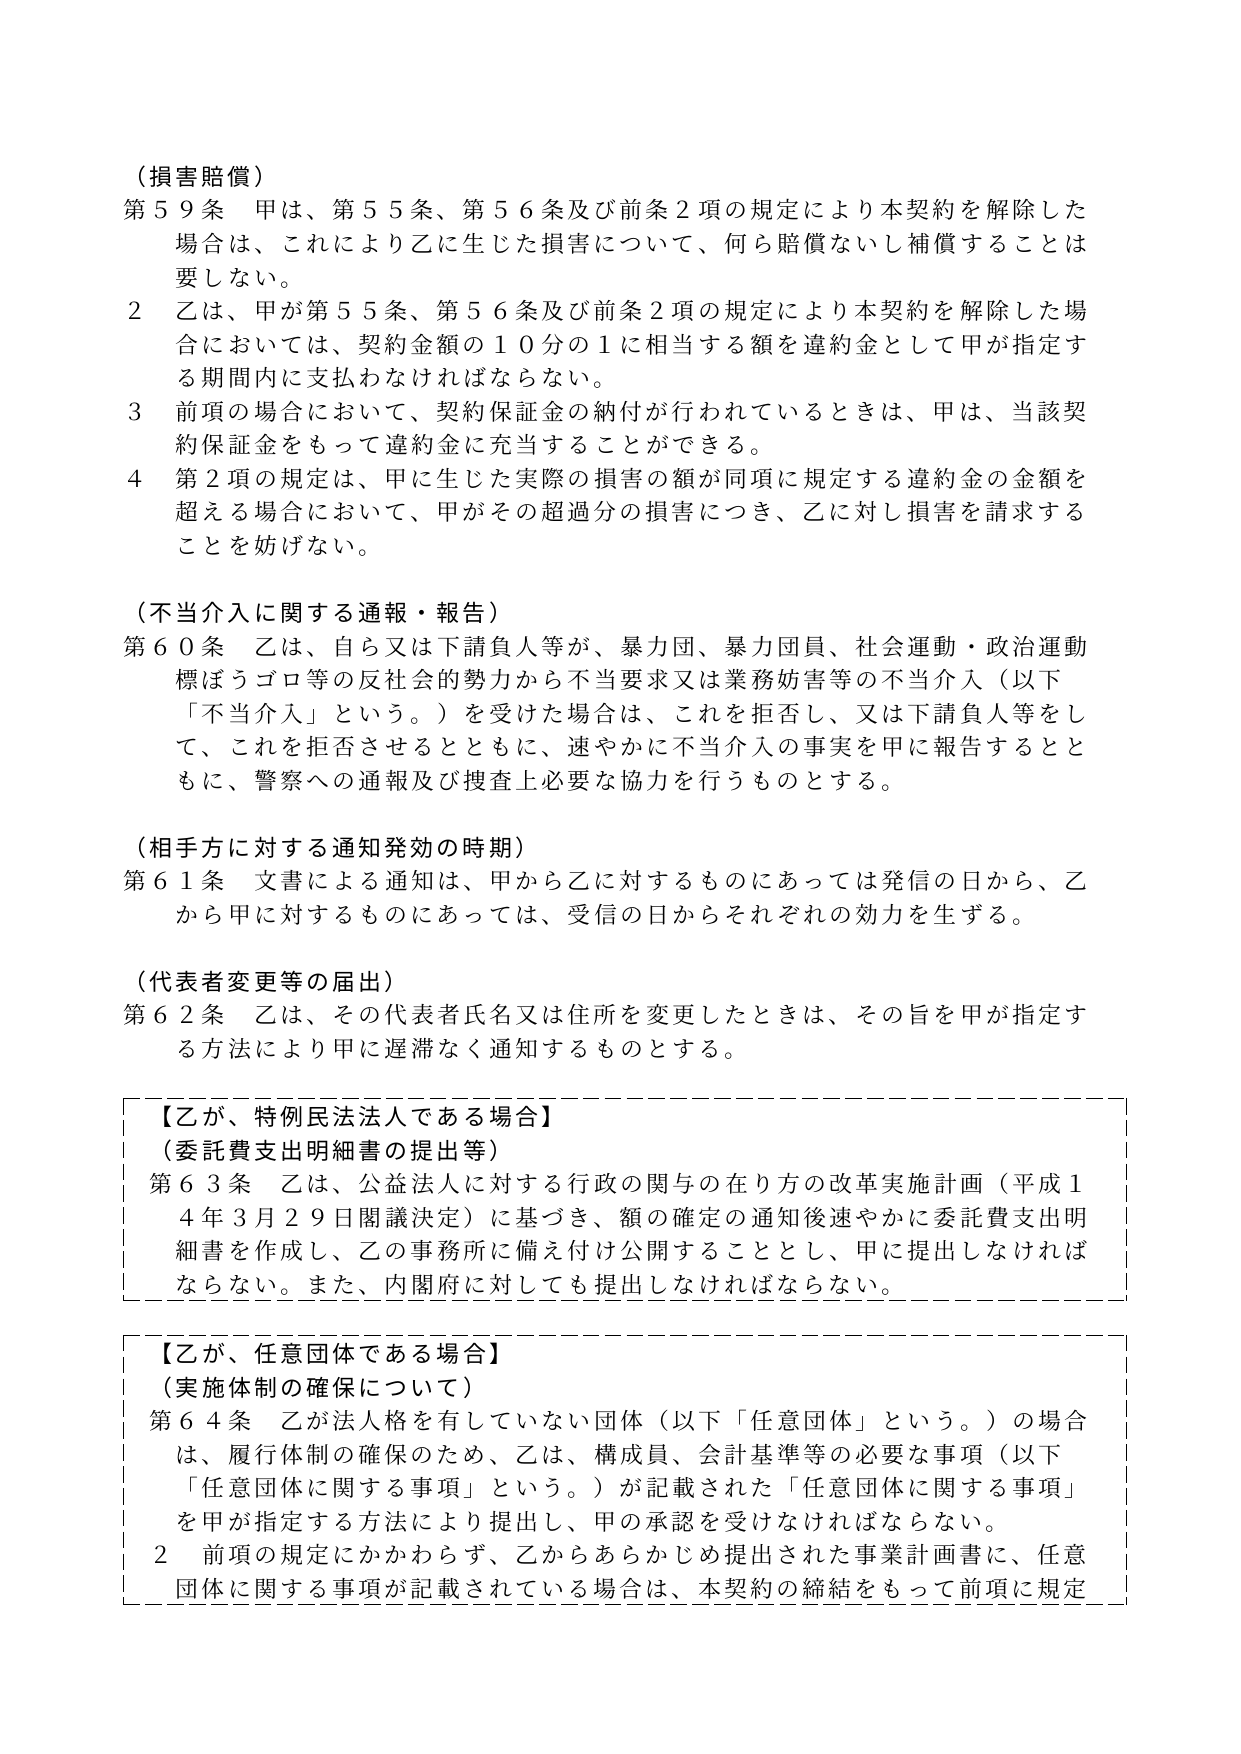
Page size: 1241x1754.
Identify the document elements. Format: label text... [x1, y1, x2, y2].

text 第５９条 甲は、第５５条、第５６条及び前条２項の規定により本契約を解除した場合は、これにより乙に生じた損害について、何ら賠償ないし補償することは要しない。 [123, 192, 1103, 293]
text （相手方に対する通知発効の時期） [123, 829, 1103, 863]
text ３ 前項の場合において、契約保証金の納付が行われているときは、甲は、当該契約保証金をもって違約金に充当することができる。 [123, 393, 1103, 461]
text 第６０条 乙は、自ら又は下請負人等が、暴力団、暴力団員、社会運動・政治運動標ぼうゴロ等の反社会的勢力から不当要求又は業務妨害等の不当介入（以下「不当介入」という。）を受けた場合は、これを拒否し、又は下請負人等をして、これを拒否させるとともに、速やかに不当介入の事実を甲に報告するとともに、警察への通報及び捜査上必要な協力を行うものとする。 [123, 628, 1103, 796]
text （損害賠償） [123, 159, 1103, 192]
table_header 【乙が、特例民法法人である場合】 （委託費支出明細書の提出等） 第６３条 乙は、公益法人に対する行政の関与の在り方の改革実施計画（平成１４年３月２９日閣議決定）に基づき、額の確定の通知後速やかに委託費支出明細書を作成し、乙の事務所に備え付け公開することとし、甲に提出しなければならない。また、内閣府に対しても提出しなければならない。 [124, 1098, 1127, 1300]
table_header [124, 1335, 1127, 1604]
text ２ 乙は、甲が第５５条、第５６条及び前条２項の規定により本契約を解除した場合においては、契約金額の１０分の１に相当する額を違約金として甲が指定する期間内に支払わなければならない。 [123, 293, 1103, 393]
text ４ 第２項の規定は、甲に生じた実際の損害の額が同項に規定する違約金の金額を超える場合において、甲がその超過分の損害につき、乙に対し損害を請求することを妨げない。 [123, 461, 1103, 561]
text （不当介入に関する通報・報告） [123, 595, 1103, 628]
text 第６２条 乙は、その代表者氏名又は住所を変更したときは、その旨を甲が指定する方法により甲に遅滞なく通知するものとする。 [123, 997, 1103, 1064]
text （代表者変更等の届出） [123, 964, 1103, 997]
text 第６１条 文書による通知は、甲から乙に対するものにあっては発信の日から、乙から甲に対するものにあっては、受信の日からそれぞれの効力を生ずる。 [123, 863, 1103, 930]
